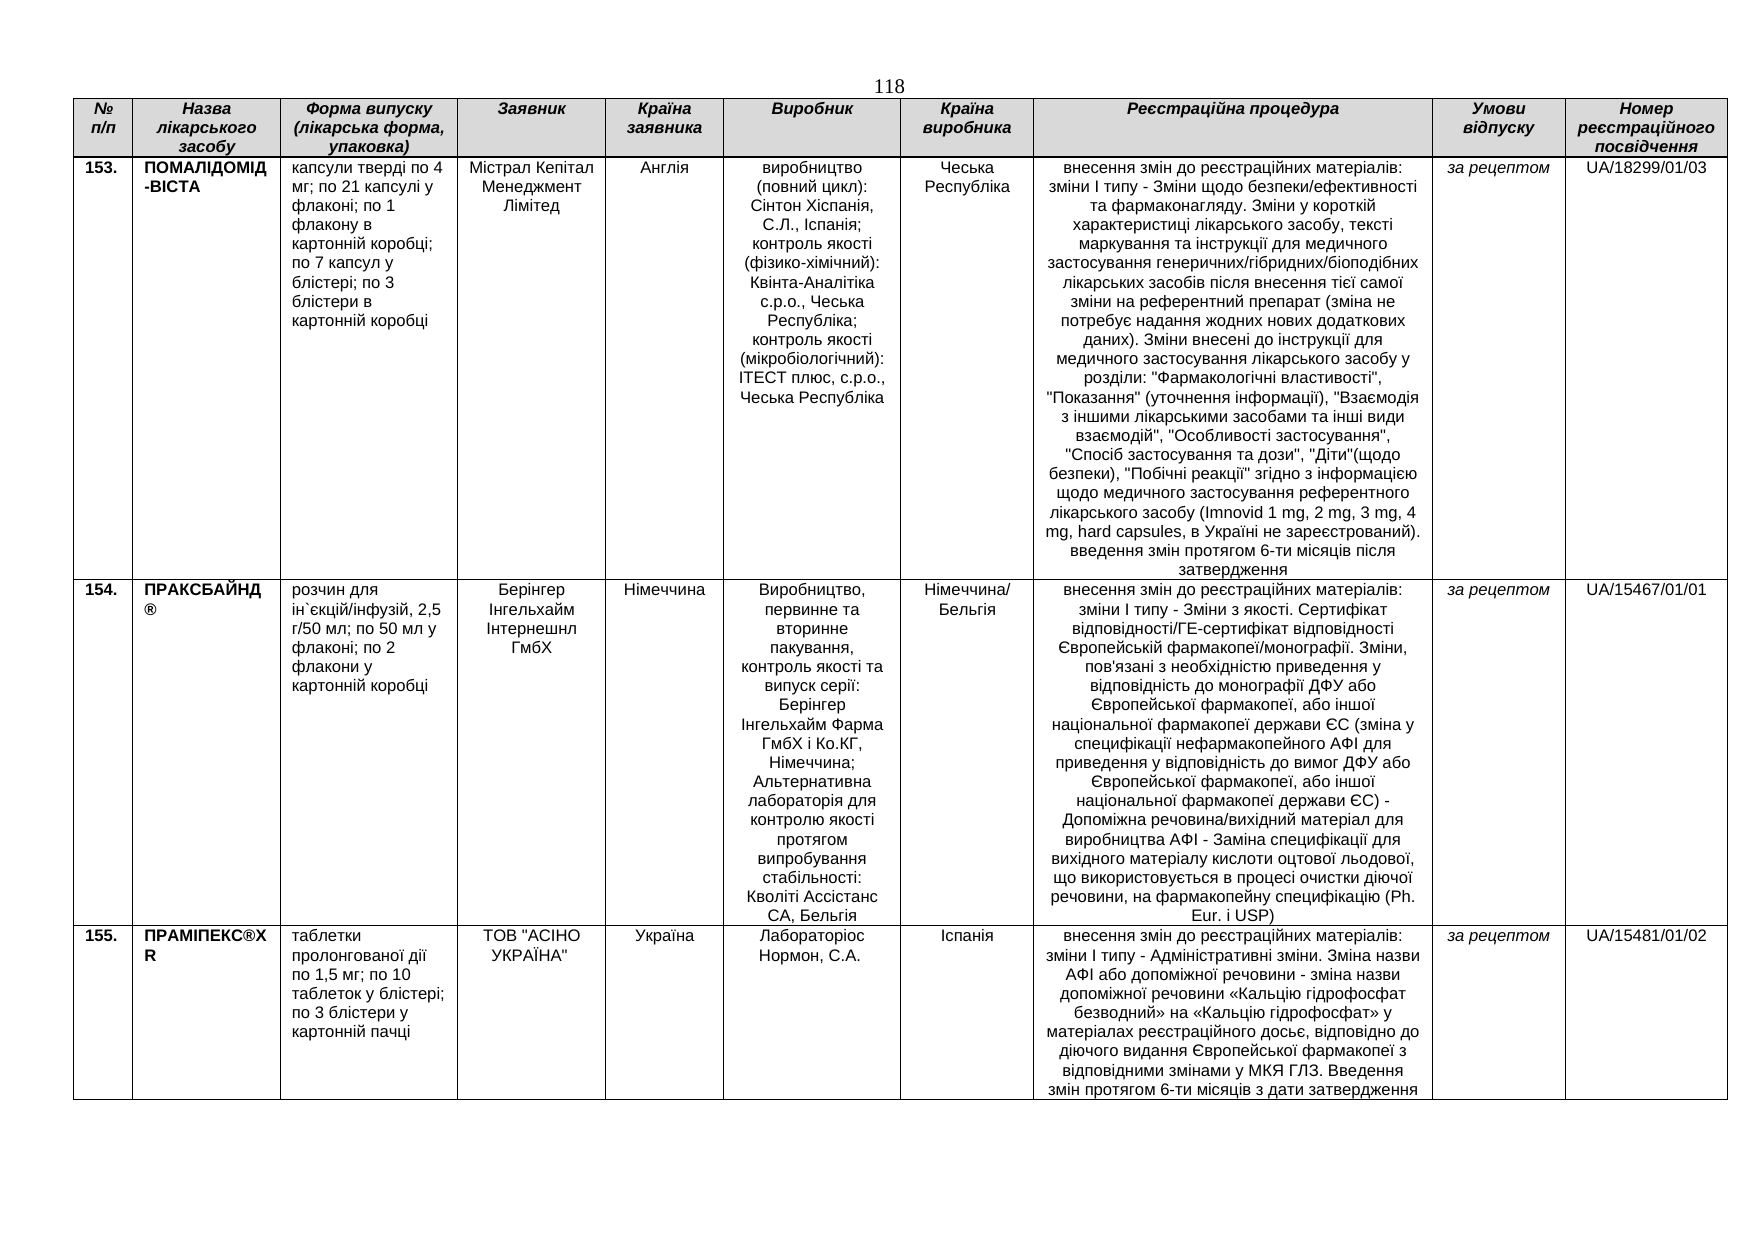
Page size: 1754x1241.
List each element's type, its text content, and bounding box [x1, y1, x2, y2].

table_cell Україна [606, 926, 723, 1099]
table_header Форма випуску (лікарська форма, упаковка) [281, 99, 457, 156]
table_cell Чеська Республіка [901, 158, 1033, 579]
table_cell Іспанія [901, 926, 1033, 1099]
table_cell Англія [606, 158, 723, 579]
table_cell ПРАКСБАЙНД® [133, 580, 280, 925]
table_header Номер реєстраційного посвідчення [1566, 99, 1727, 156]
table_cell [74, 926, 132, 1099]
table_header Умови відпуску [1433, 99, 1565, 156]
table_cell UA/15481/01/02 [1566, 926, 1727, 1099]
table_header Заявник [458, 99, 605, 156]
table_cell внесення змін до реєстраційних матеріалів: зміни І типу - Зміни з якості. Сертифікат відповідності/ГЕ-сертифікат відповідності Європейській фармакопеї/монографії. Зміни, пов'язані з необхідністю приведення у відповідність до монографії ДФУ або Європейської фармакопеї, або іншої національної фармакопеї держави ЄС (зміна у специфікації нефармакопейного АФІ для приведення у відповідність до вимог ДФУ або Європейської фармакопеї, або іншої національної фармакопеї держави ЄС) - Допоміжна речовина/вихідний матеріал для виробництва АФІ - Заміна специфікації для вихідного матеріалу кислоти оцтової льодової, що використовується в процесі очистки діючої речовини, на фармакопейну специфікацію (Ph. Eur. і USP) [1034, 580, 1432, 925]
table_cell ПОМАЛІДОМІД-ВІСТА [133, 158, 280, 579]
table_header Країна виробника [901, 99, 1033, 156]
table_header Країна заявника [606, 99, 723, 156]
table_cell [74, 158, 132, 579]
table_header Назва лікарського засобу [133, 99, 280, 156]
table_header Реєстраційна процедура [1034, 99, 1432, 156]
table_cell Німеччина [606, 580, 723, 925]
table_cell за рецептом [1433, 580, 1565, 925]
table_cell Лабораторіос Нормон, С.А. [724, 926, 900, 1099]
table_cell UA/18299/01/03 [1566, 158, 1727, 579]
table_cell за рецептом [1433, 926, 1565, 1099]
table_cell Виробництво, первинне та вторинне пакування, контроль якості та випуск серії: Берінгер Інгельхайм Фарма ГмбХ і Ко.КГ, Німеччина; Альтернативна лабораторія для контролю якості протягом випробування стабільності: Кволіті Ассістанс СА, Бельгія [724, 580, 900, 925]
table_cell за рецептом [1433, 158, 1565, 579]
table_cell Містрал Кепітал Менеджмент Лімітед [458, 158, 605, 579]
table_header № п/п [74, 99, 132, 156]
table_cell UA/15467/01/01 [1566, 580, 1727, 925]
table_cell ТОВ "АСІНО УКРАЇНА" [458, 926, 605, 1099]
table_cell розчин для ін`єкцій/інфузій, 2,5 г/50 мл; по 50 мл у флаконі; по 2 флакони у картонній коробці [281, 580, 457, 925]
table_cell капсули тверді по 4 мг; по 21 капсулі у флаконі; по 1 флакону в картонній коробці; по 7 капсул у блістері; по 3 блістери в картонній коробці [281, 158, 457, 579]
table_cell Німеччина/ Бельгія [901, 580, 1033, 925]
table_cell ПРАМІПЕКС®XR [133, 926, 280, 1099]
table_cell Берінгер Інгельхайм Інтернешнл ГмбХ [458, 580, 605, 925]
table_cell таблетки пролонгованої дії по 1,5 мг; по 10 таблеток у блістері; по 3 блістери у картонній пачці [281, 926, 457, 1099]
table_header Виробник [724, 99, 900, 156]
table_cell [74, 580, 132, 925]
